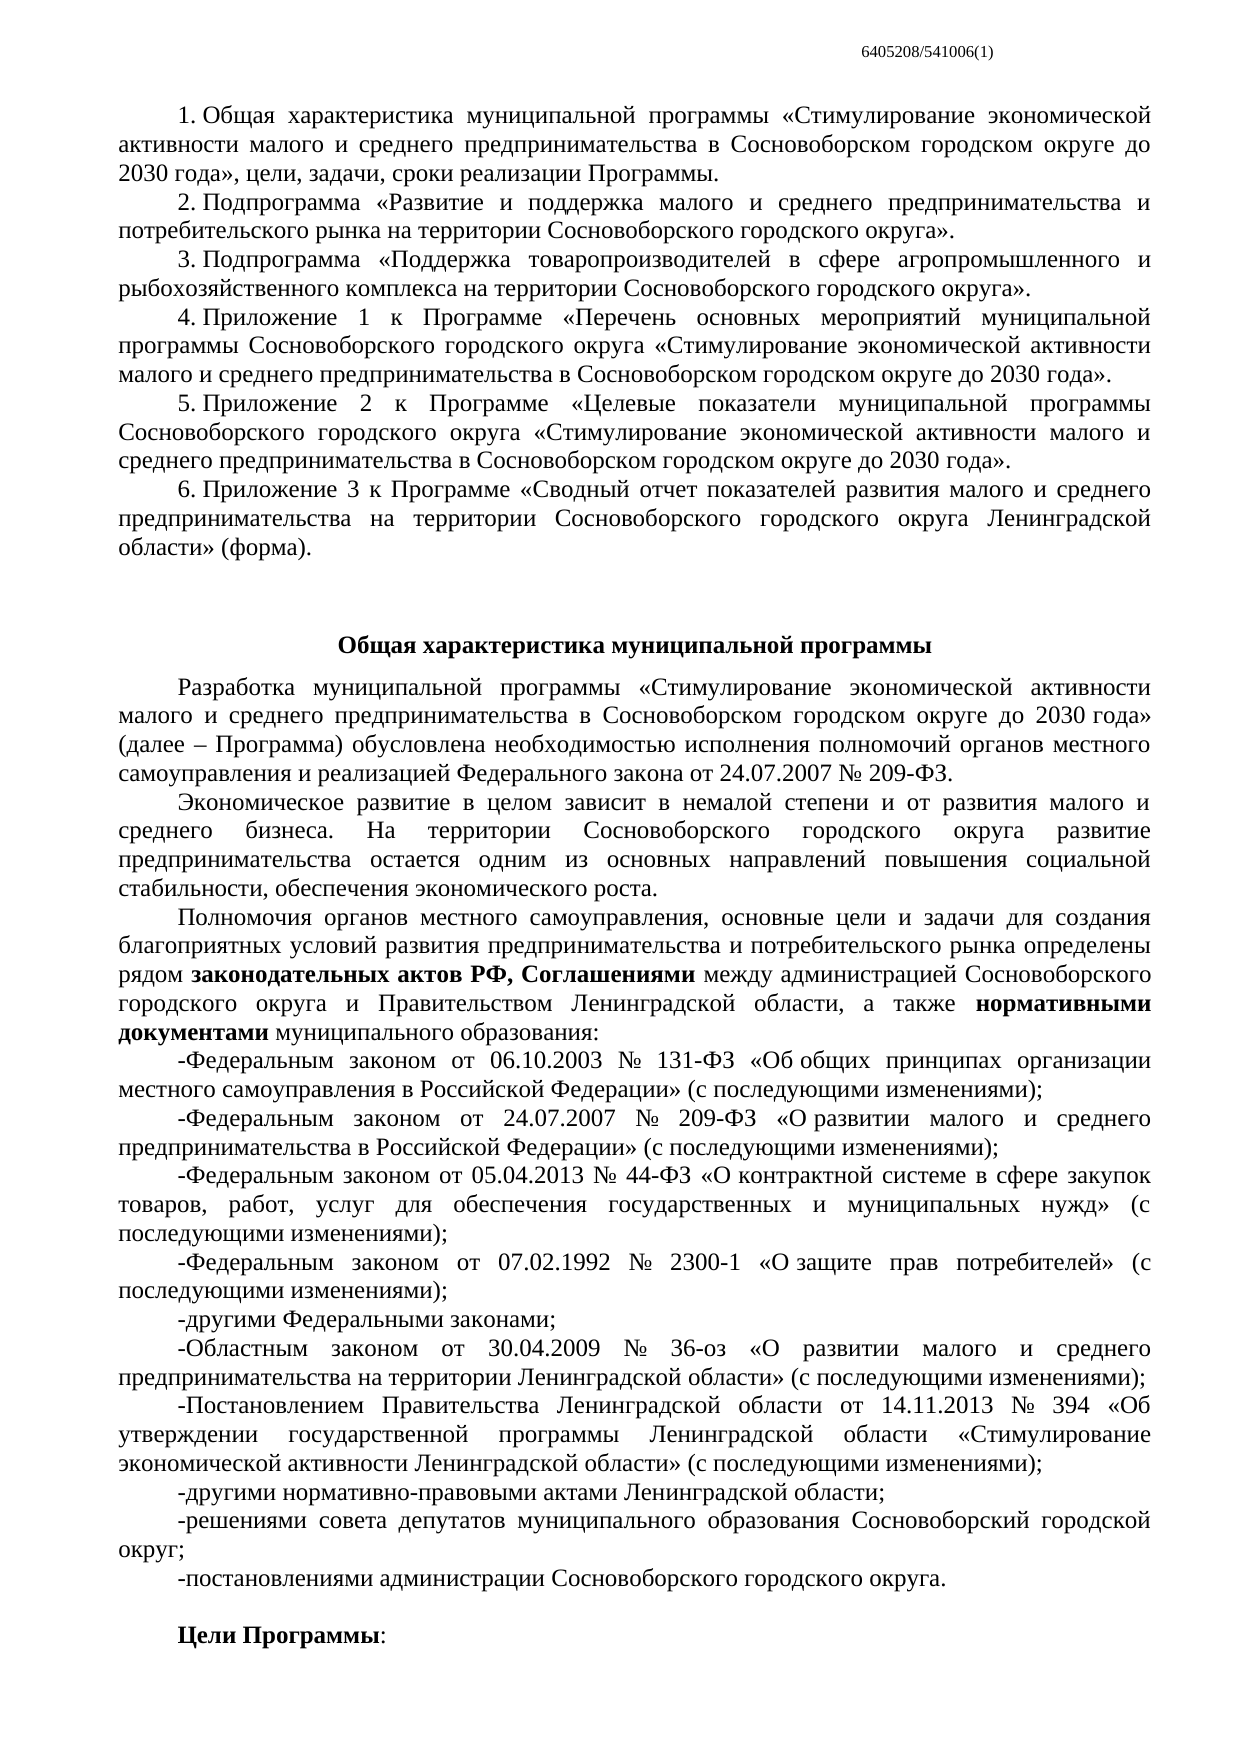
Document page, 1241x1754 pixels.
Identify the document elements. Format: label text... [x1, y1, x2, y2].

text 5. Приложение 2 к Программе «Целевые показатели муниципальной программы Сосновоборского городского округа «Стимулирование экономической активности малого и среднего предпринимательства в Сосновоборском городском округе до 2030 года». [118, 388, 1152, 474]
text -Федеральным законом от 05.04.2013 № 44-ФЗ «О контрактной системе в сфере закупок товаров, работ, услуг для обеспечения государственных и муниципальных нужд» (с последующими изменениями); [118, 1160, 1152, 1247]
text Цели Программы: [118, 1620, 1152, 1649]
text -постановлениями администрации Сосновоборского городского округа. [118, 1563, 1152, 1592]
text Разработка муниципальной программы «Стимулирование экономической активности малого и среднего предпринимательства в Сосновоборском городском округе до 2030 года» (далее – Программа) обусловлена необходимостью исполнения полномочий органов местного самоуправления и реализацией Федерального закона от 24.07.2007 № 209-ФЗ. [118, 672, 1152, 787]
text -Федеральным законом от 06.10.2003 № 131-ФЗ «Об общих принципах организации местного самоуправления в Российской Федерации» (с последующими изменениями); [118, 1045, 1152, 1103]
text 3. Подпрограмма «Поддержка товаропроизводителей в сфере агропромышленного и рыбохозяйственного комплекса на территории Сосновоборского городского округа». [118, 244, 1152, 302]
text -решениями совета депутатов муниципального образования Сосновоборский городской округ; [118, 1505, 1152, 1563]
text -Федеральным законом от 24.07.2007 № 209-ФЗ «О развитии малого и среднего предпринимательства в Российской Федерации» (с последующими изменениями); [118, 1103, 1152, 1160]
text Общая характеристика муниципальной программы [118, 630, 1152, 659]
text Экономическое развитие в целом зависит в немалой степени и от развития малого и среднего бизнеса. На территории Сосновоборского городского округа развитие предпринимательства остается одним из основных направлений повышения социальной стабильности, обеспечения экономического роста. [118, 787, 1152, 902]
text -другими Федеральными законами; [118, 1304, 1152, 1333]
text Полномочия органов местного самоуправления, основные цели и задачи для создания благоприятных условий развития предпринимательства и потребительского рынка определены рядом законодательных актов РФ, Соглашениями между администрацией Сосновоборского городского округа и Правительством Ленинградской области, а также нормативными документами муниципального образования: [118, 902, 1152, 1045]
text 1. Общая характеристика муниципальной программы «Стимулирование экономической активности малого и среднего предпринимательства в Сосновоборском городском округе до 2030 года», цели, задачи, сроки реализации Программы. [118, 100, 1152, 187]
text 4. Приложение 1 к Программе «Перечень основных мероприятий муниципальной программы Сосновоборского городского округа «Стимулирование экономической активности малого и среднего предпринимательства в Сосновоборском городском округе до 2030 года». [118, 302, 1152, 388]
text 6. Приложение 3 к Программе «Сводный отчет показателей развития малого и среднего предпринимательства на территории Сосновоборского городского округа Ленинградской области» (форма). [118, 474, 1152, 560]
text -Постановлением Правительства Ленинградской области от 14.11.2013 № 394 «Об утверждении государственной программы Ленинградской области «Стимулирование экономической активности Ленинградской области» (с последующими изменениями); [118, 1390, 1152, 1477]
text -Областным законом от 30.04.2009 № 36-оз «О развитии малого и среднего предпринимательства на территории Ленинградской области» (с последующими изменениями); [118, 1333, 1152, 1390]
text 2. Подпрограмма «Развитие и поддержка малого и среднего предпринимательства и потребительского рынка на территории Сосновоборского городского округа». [118, 187, 1152, 244]
text -другими нормативно-правовыми актами Ленинградской области; [118, 1477, 1152, 1505]
text -Федеральным законом от 07.02.1992 № 2300-1 «О защите прав потребителей» (с последующими изменениями); [118, 1247, 1152, 1304]
